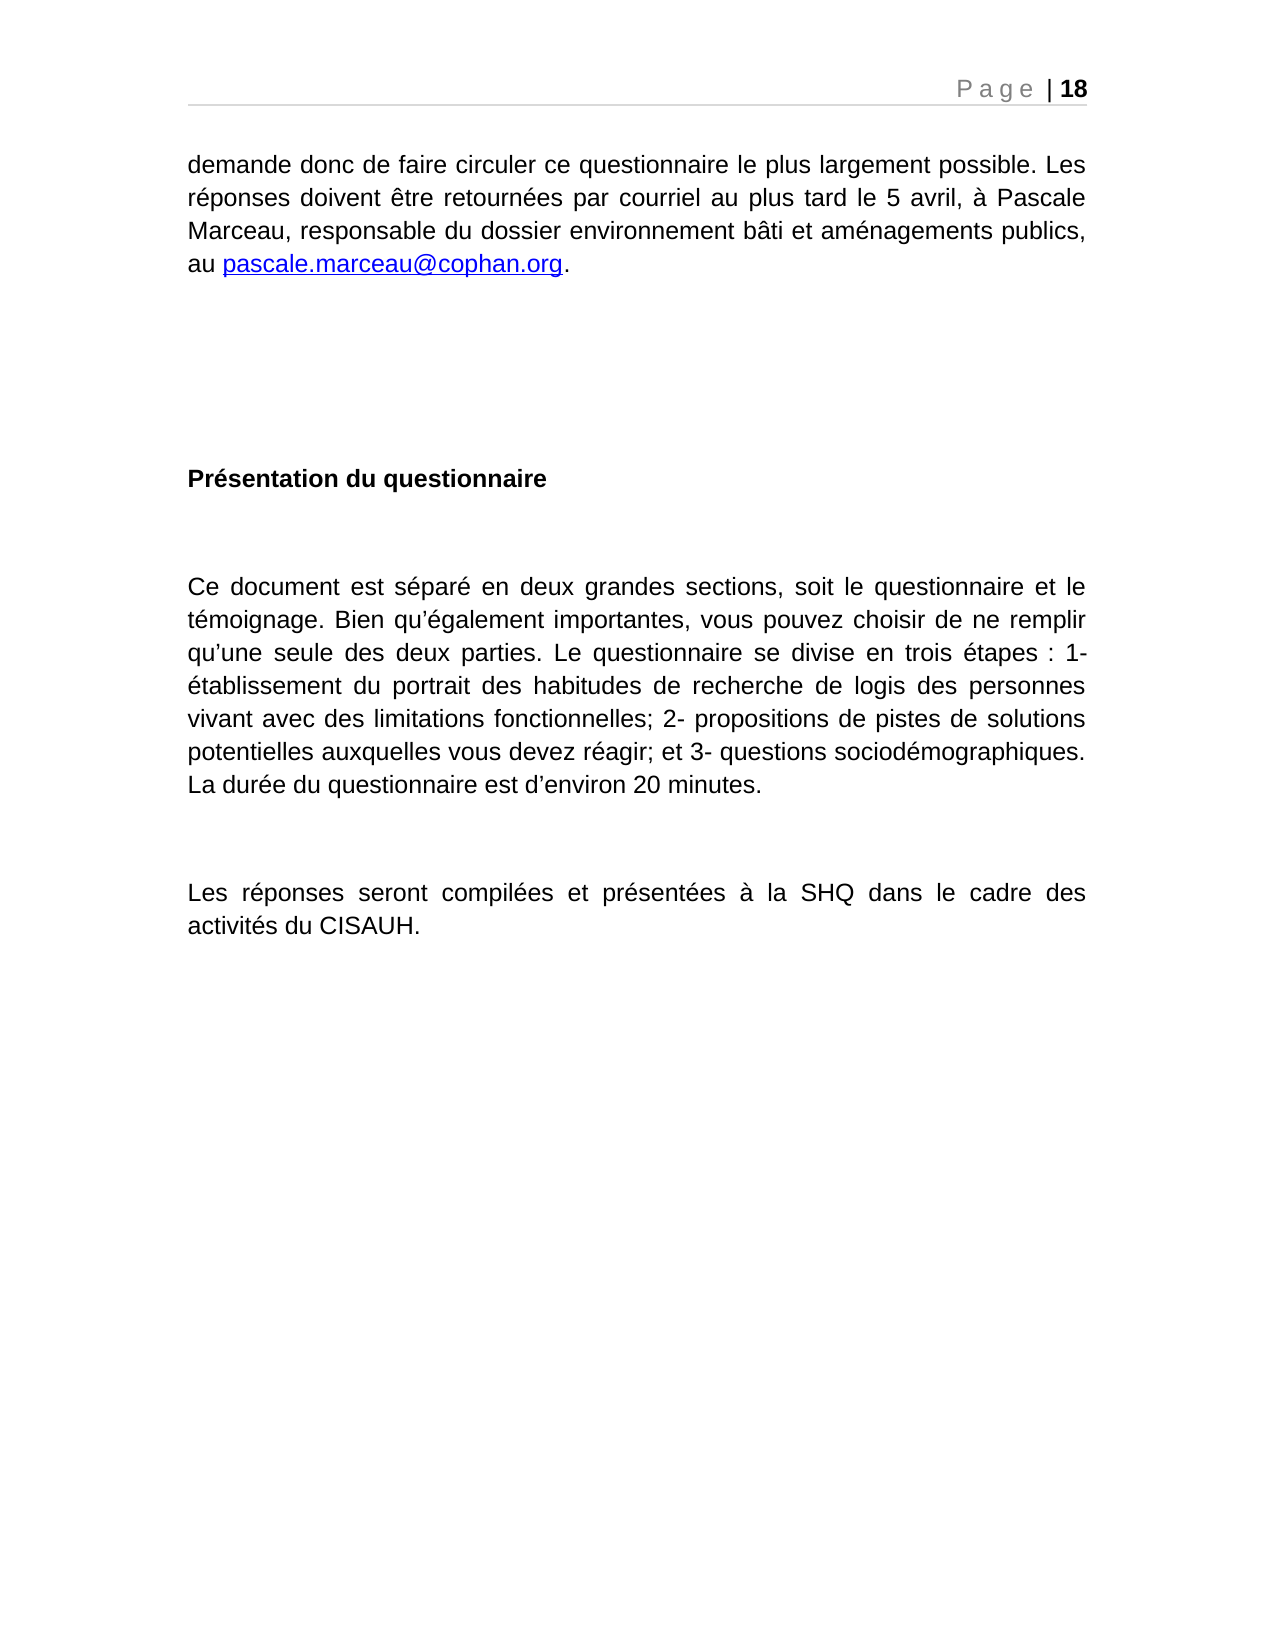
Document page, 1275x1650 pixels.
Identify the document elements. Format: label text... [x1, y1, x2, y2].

text Ce document est séparé en deux grandes sections, soit le questionnaire et le témoignage. Bien qu’également importantes, vous pouvez choisir de ne remplir qu’une seule des deux parties. Le questionnaire se divise en trois étapes : 1- établissement du portrait des habitudes de recherche de logis des personnes vivant avec des limitations fonctionnelles; 2- propositions de pistes de solutions potentielles auxquelles vous devez réagir; et 3- questions sociodémographiques. La durée du questionnaire est d’environ 20 minutes. [187, 572, 1087, 799]
text Les réponses seront compilées et présentées à la SHQ dans le cadre des activités du CISAUH. [187, 878, 1087, 940]
text Présentation du questionnaire [187, 464, 1087, 493]
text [187, 150, 1087, 278]
